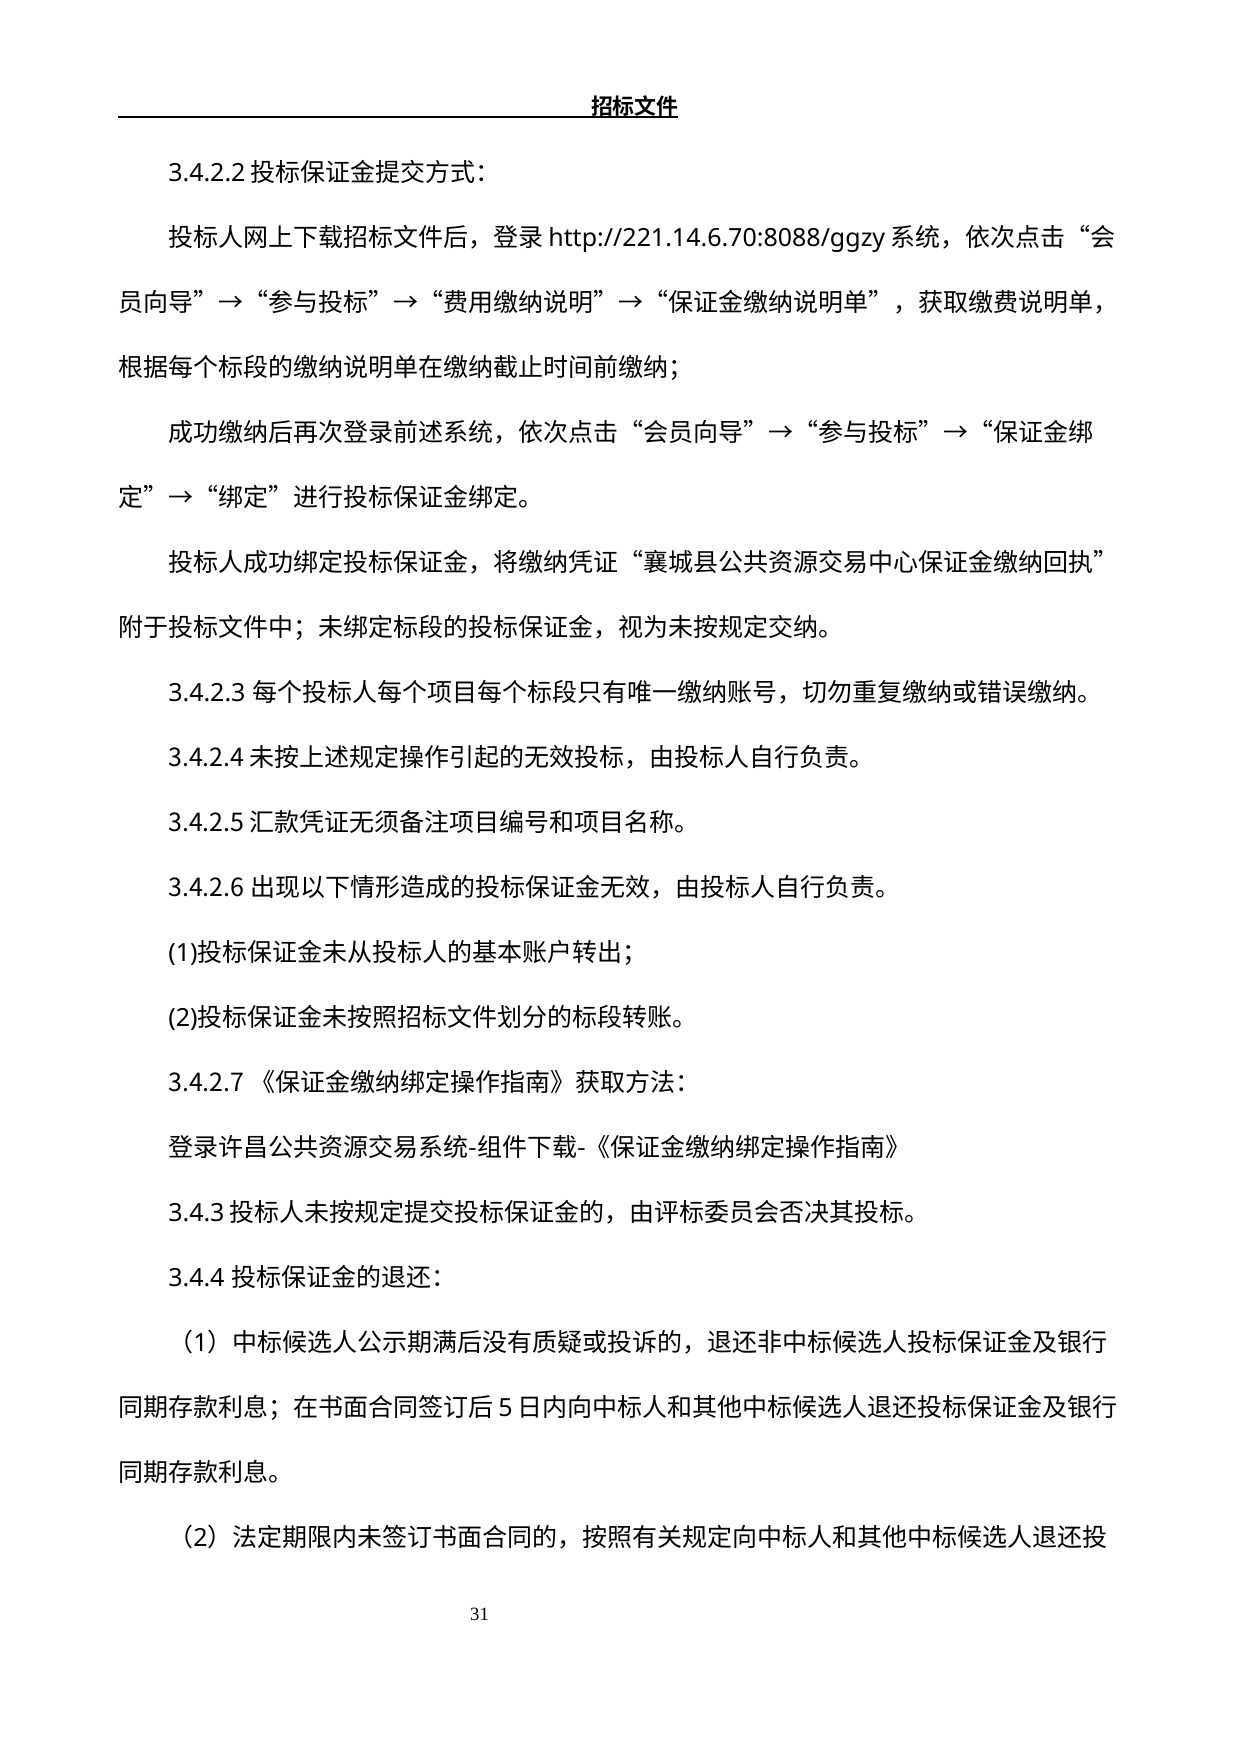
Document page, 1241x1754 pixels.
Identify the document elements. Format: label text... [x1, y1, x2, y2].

text 投标人成功绑定投标保证金，将缴纳凭证“襄城县公共资源交易中心保证金缴纳回执”附于投标文件中；未绑定标段的投标保证金，视为未按规定交纳。 [118, 528, 1122, 658]
text 投标人网上下载招标文件后，登录http://221.14.6.70:8088/ggzy系统，依次点击“会员向导”→“参与投标”→“费用缴纳说明”→“保证金缴纳说明单”，获取缴费说明单，根据每个标段的缴纳说明单在缴纳截止时间前缴纳； [118, 203, 1122, 398]
text (2)投标保证金未按照招标文件划分的标段转账。 [118, 983, 1122, 1048]
text 3.4.2.3 每个投标人每个项目每个标段只有唯一缴纳账号，切勿重复缴纳或错误缴纳。 [118, 658, 1122, 723]
text (1)投标保证金未从投标人的基本账户转出； [118, 918, 1122, 983]
text 3.4.2.7 《保证金缴纳绑定操作指南》获取方法： [118, 1048, 1122, 1113]
text 登录许昌公共资源交易系统-组件下载-《保证金缴纳绑定操作指南》 [118, 1113, 1122, 1178]
text 3.4.2.2投标保证金提交方式： [118, 138, 1122, 203]
text （1）中标候选人公示期满后没有质疑或投诉的，退还非中标候选人投标保证金及银行同期存款利息；在书面合同签订后5日内向中标人和其他中标候选人退还投标保证金及银行同期存款利息。 [118, 1308, 1122, 1503]
text 3.4.3投标人未按规定提交投标保证金的，由评标委员会否决其投标。 [118, 1178, 1122, 1243]
text 3.4.2.5汇款凭证无须备注项目编号和项目名称。 [118, 788, 1122, 853]
text 3.4.2.4未按上述规定操作引起的无效投标，由投标人自行负责。 [118, 723, 1122, 788]
text 成功缴纳后再次登录前述系统，依次点击“会员向导”→“参与投标”→“保证金绑定”→“绑定”进行投标保证金绑定。 [118, 398, 1122, 528]
text 3.4.4 投标保证金的退还： [118, 1243, 1122, 1308]
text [118, 1503, 1122, 1568]
text 3.4.2.6 出现以下情形造成的投标保证金无效，由投标人自行负责。 [118, 853, 1122, 918]
